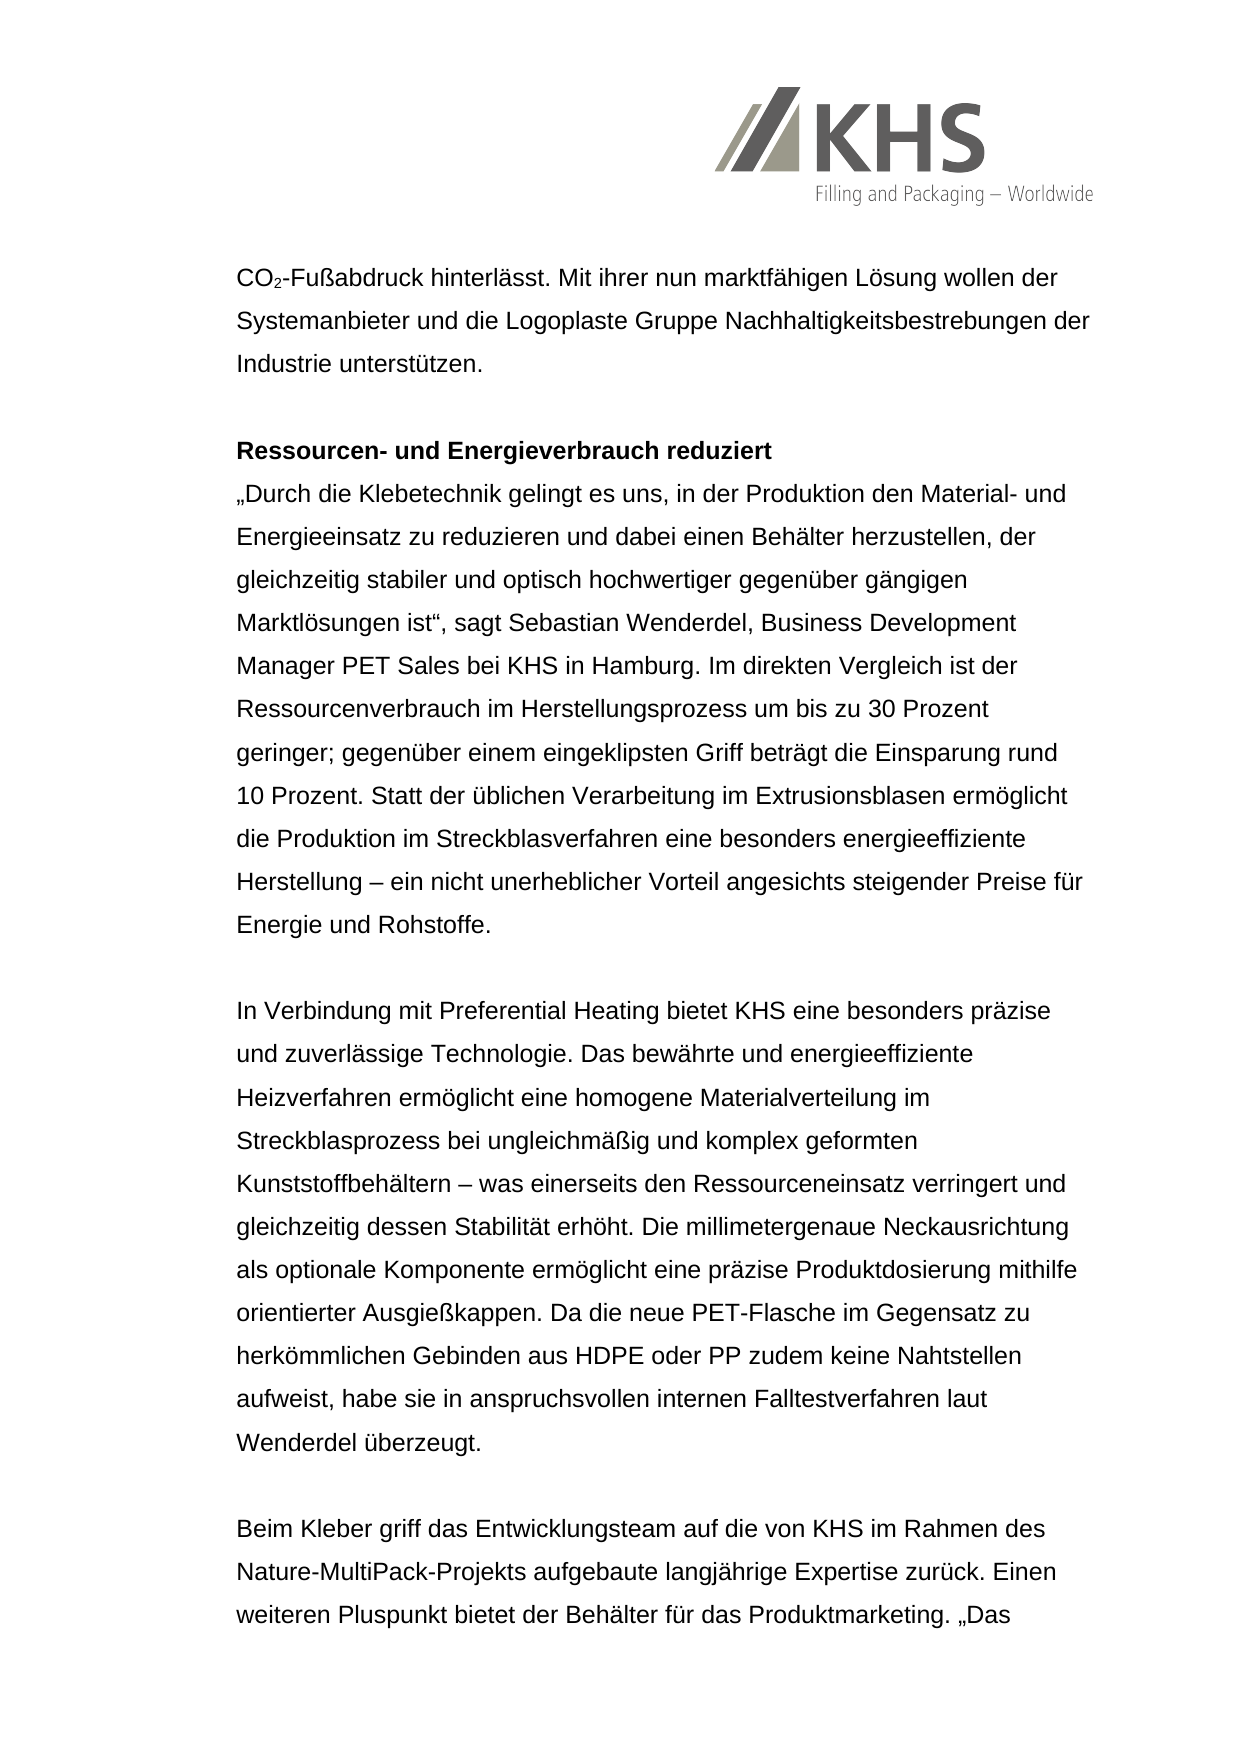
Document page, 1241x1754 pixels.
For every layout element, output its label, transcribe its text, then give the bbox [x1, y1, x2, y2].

text Ressourcen- und Energieverbrauch reduziert [236, 436, 1092, 464]
text In Verbindung mit Preferential Heating bietet KHS eine besonders präzise und zuverlässige Technologie. Das bewährte und energieeffiziente Heizverfahren ermöglicht eine homogene Materialverteilung im Streckblasprozess bei ungleichmäßig und komplex geformten Kunststoffbehältern – was einerseits den Ressourceneinsatz verringert und gleichzeitig dessen Stabilität erhöht. Die millimetergenaue Neckausrichtung als optionale Komponente ermöglicht eine präzise Produktdosierung mithilfe orientierter Ausgießkappen. Da die neue PET-Flasche im Gegensatz zu herkömmlichen Gebinden aus HDPE oder PP zudem keine Nahtstellen aufweist, habe sie in anspruchsvollen internen Falltestverfahren laut Wenderdel überzeugt. [236, 996, 1092, 1456]
text „Durch die Klebetechnik gelingt es uns, in der Produktion den Material- und Energieeinsatz zu reduzieren und dabei einen Behälter herzustellen, der gleichzeitig stabiler und optisch hochwertiger gegenüber gängigen Marktlösungen ist“, sagt Sebastian Wenderdel, Business Development Manager PET Sales bei KHS in Hamburg. Im direkten Vergleich ist der Ressourcenverbrauch im Herstellungsprozess um bis zu 30 Prozent geringer; gegenüber einem eingeklipsten Griff beträgt die Einsparung rund 10 Prozent. Statt der üblichen Verarbeitung im Extrusionsblasen ermöglicht die Produktion im Streckblasverfahren eine besonders energieeffiziente Herstellung – ein nicht unerheblicher Vorteil angesichts steigender Preise für Energie und Rohstoffe. [236, 479, 1092, 939]
picture [714, 87, 1093, 206]
